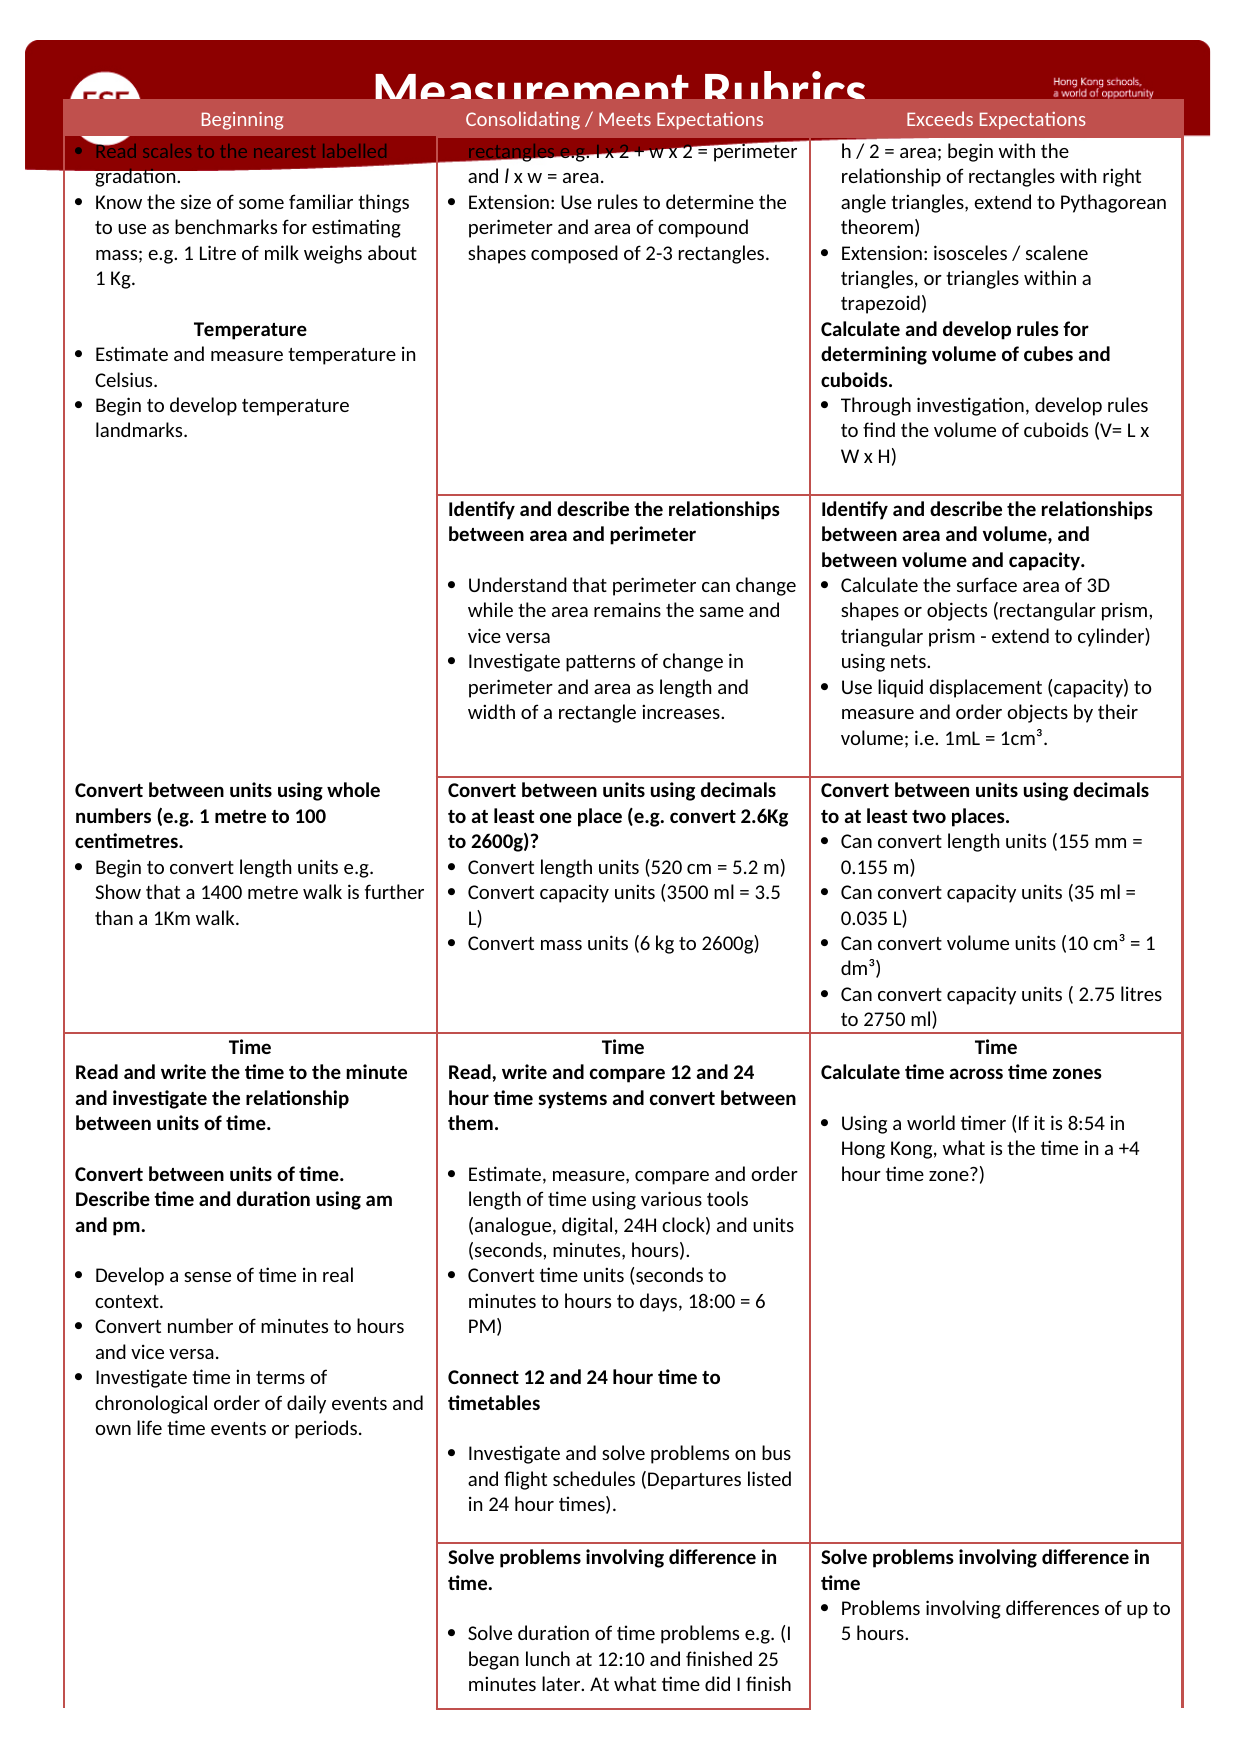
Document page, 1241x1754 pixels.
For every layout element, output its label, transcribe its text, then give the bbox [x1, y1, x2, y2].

picture [771, 88, 781, 99]
table_cell Time Read and write the time to the minute and investigate the relationship between units of time. Convert between units of time. Describe time and duration using am and pm. Develop a sense of time in real context. Convert number of minutes to hours and vice versa. Investigate time in terms of chronological order of daily events and own life time events or periods. [65, 1034, 436, 1707]
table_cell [811, 1544, 1181, 1707]
table_cell Identify and describe the relationships between area and volume, and between volume and capacity. Calculate the surface area of 3D shapes or objects (rectangular prism, triangular prism - extend to cylinder) using nets. Use liquid displacement (capacity) to measure and order objects by their volume; i.e. 1mL = 1cm³. [811, 496, 1181, 776]
picture [597, 88, 605, 99]
picture [712, 79, 722, 91]
table_cell Convert between units using whole numbers (e.g. 1 metre to 100 centimetres. Begin to convert length units e.g. Show that a 1400 metre walk is further than a 1Km walk. [65, 776, 436, 1032]
picture [652, 88, 662, 99]
picture [65, 136, 436, 171]
table_cell Time Calculate time across time zones Using a world timer (If it is 8:54 in Hong Kong, what is the time in a +4 hour time zone?) [811, 1034, 1181, 1542]
table_header Exceeds Expectations [811, 101, 1181, 136]
picture [428, 87, 439, 93]
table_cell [438, 138, 809, 494]
picture [401, 84, 410, 99]
picture [382, 85, 390, 99]
table_header Beginning [65, 101, 436, 136]
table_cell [438, 1544, 809, 1707]
table_cell Convert between units using decimals to at least one place (e.g. convert 2.6Kg to 2600g)? Convert length units (520 cm = 5.2 m) Convert capacity units (3500 ml = 3.5 L) Convert mass units (6 kg to 2600g) [438, 778, 809, 1032]
picture [25, 40, 1211, 171]
picture [581, 88, 590, 99]
picture [552, 87, 563, 93]
table_cell Time Read, write and compare 12 and 24 hour time systems and convert between them. Estimate, measure, compare and order length of time using various tools (analogue, digital, 24H clock) and units (seconds, minutes, hours). Convert time units (seconds to minutes to hours to days, 18:00 = 6 PM) Connect 12 and 24 hour time to timetables Investigate and solve problems on bus and flight schedules (Departures listed in 24 hour times). [438, 1034, 809, 1542]
picture [623, 87, 634, 93]
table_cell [811, 138, 1181, 494]
table_header Consolidating / Meets Expectations [438, 101, 809, 136]
table_cell Identify and describe the relationships between area and perimeter Understand that perimeter can change while the area remains the same and vice versa Investigate patterns of change in perimeter and area as length and width of a rectangle increases. [438, 496, 809, 776]
table_cell Convert between units using decimals to at least two places. Can convert length units (155 mm = 0.155 m) Can convert capacity units (35 ml = 0.035 L) Can convert volume units (10 cm³ = 1 dm³) Can convert capacity units ( 2.75 litres to 2750 ml) [811, 778, 1181, 1032]
